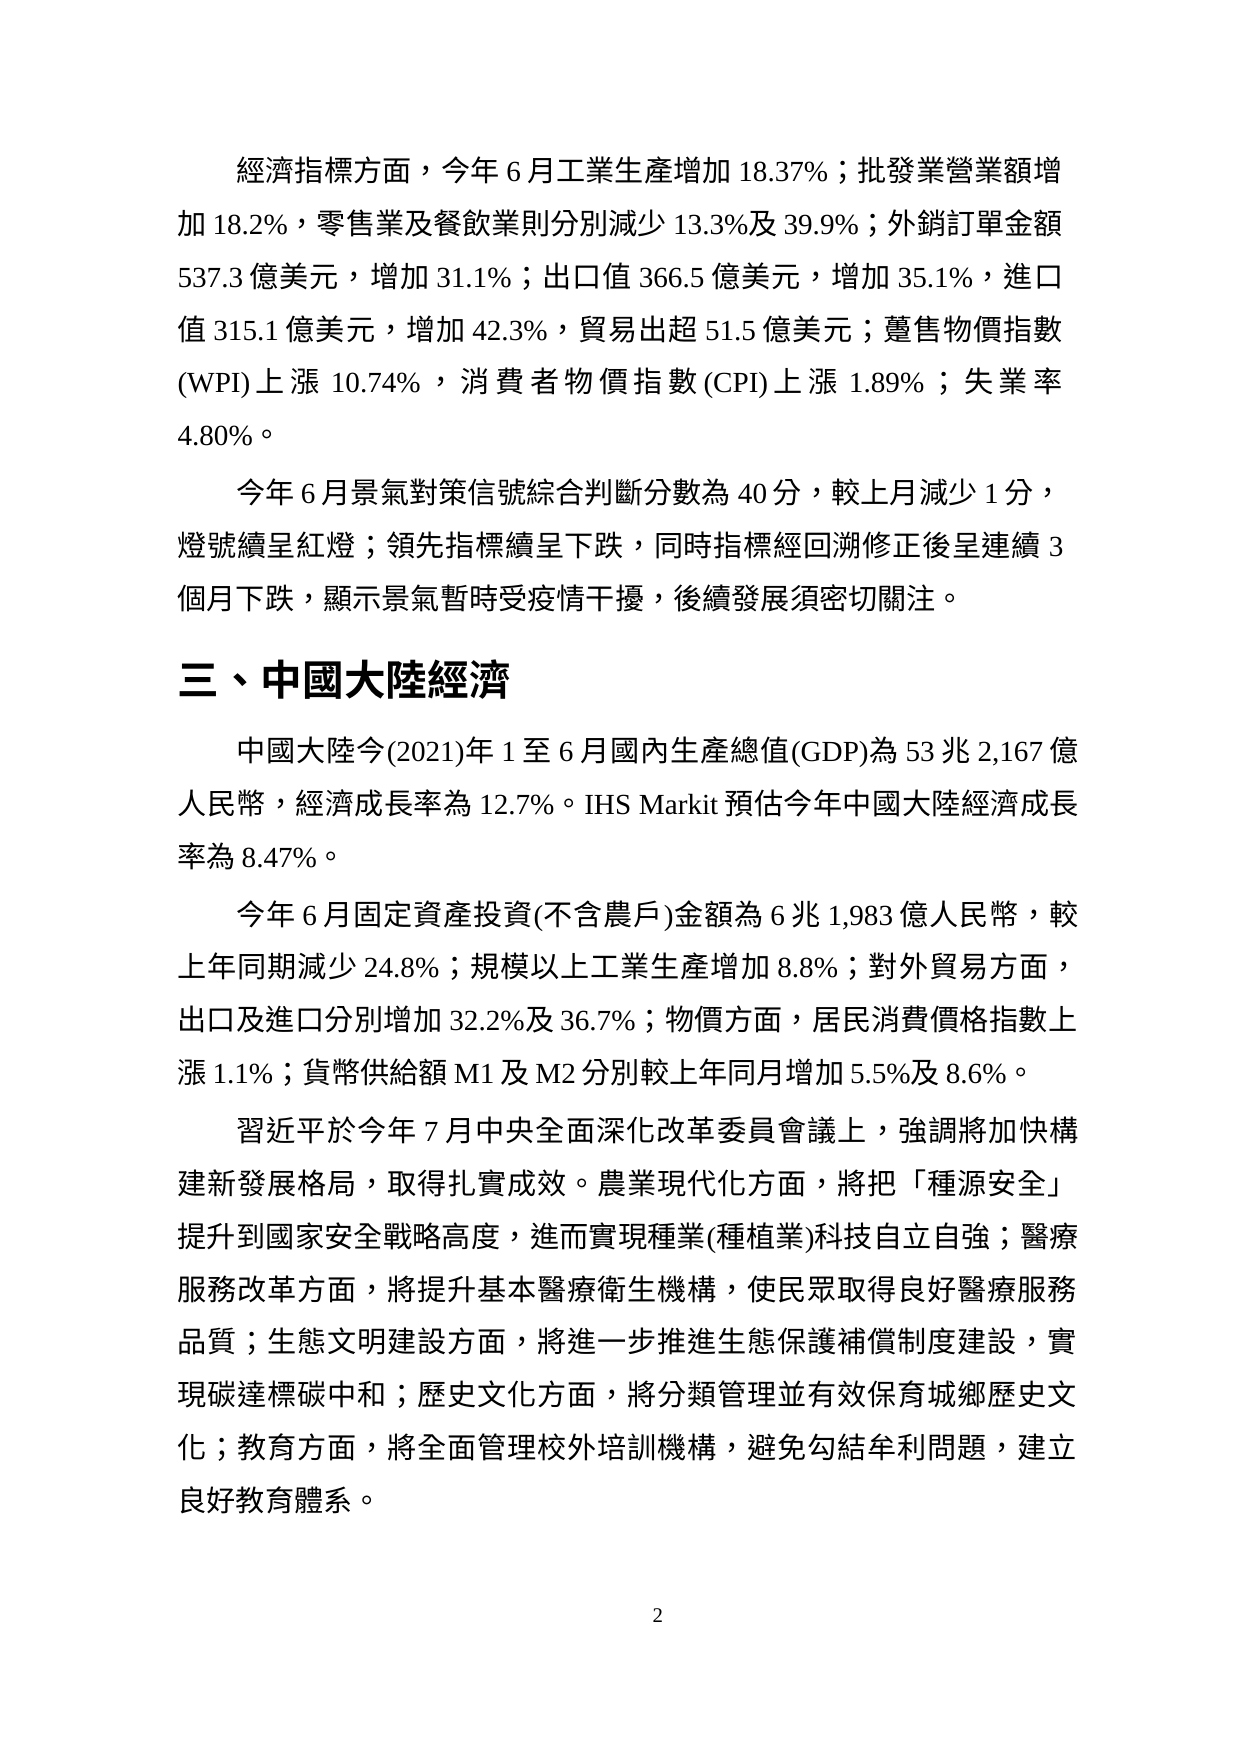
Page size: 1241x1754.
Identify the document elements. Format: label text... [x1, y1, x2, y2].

text 今年6月固定資產投資(不含農戶)金額為6兆1,983億人民幣，較上年同期減少24.8%；規模以上工業生產增加8.8%；對外貿易方面，出口及進口分別增加32.2%及36.7%；物價方面，居民消費價格指數上漲1.1%；貨幣供給額M1及M2分別較上年同月增加5.5%及8.6%。 [177, 891, 1079, 1092]
text 習近平於今年7月中央全面深化改革委員會議上，強調將加快構建新發展格局，取得扎實成效。農業現代化方面，將把「種源安全」提升到國家安全戰略高度，進而實現種業(種植業)科技自立自強；醫療服務改革方面，將提升基本醫療衛生機構，使民眾取得良好醫療服務品質；生態文明建設方面，將進一步推進生態保護補償制度建設，實現碳達標碳中和；歷史文化方面，將分類管理並有效保育城鄉歷史文化；教育方面，將全面管理校外培訓機構，避免勾結牟利問題，建立良好教育體系。 [177, 1108, 1079, 1519]
text 三、中國大陸經濟 [177, 647, 1063, 707]
text 經濟指標方面，今年6月工業生產增加18.37%；批發業營業額增加18.2%，零售業及餐飲業則分別減少13.3%及39.9%；外銷訂單金額537.3億美元，增加31.1%；出口值366.5億美元，增加35.1%，進口值315.1億美元，增加42.3%，貿易出超51.5億美元；躉售物價指數(WPI)上漲10.74%，消費者物價指數(CPI)上漲1.89%；失業率4.80%。 [177, 148, 1063, 454]
text 中國大陸今(2021)年1至6月國內生產總值(GDP)為53兆2,167億人民幣，經濟成長率為12.7%。IHS Markit預估今年中國大陸經濟成長率為8.47%。 [177, 727, 1079, 875]
text 今年6月景氣對策信號綜合判斷分數為40分，較上月減少1分，燈號續呈紅燈；領先指標續呈下跌，同時指標經回溯修正後呈連續3個月下跌，顯示景氣暫時受疫情干擾，後續發展須密切關注。 [177, 470, 1063, 618]
